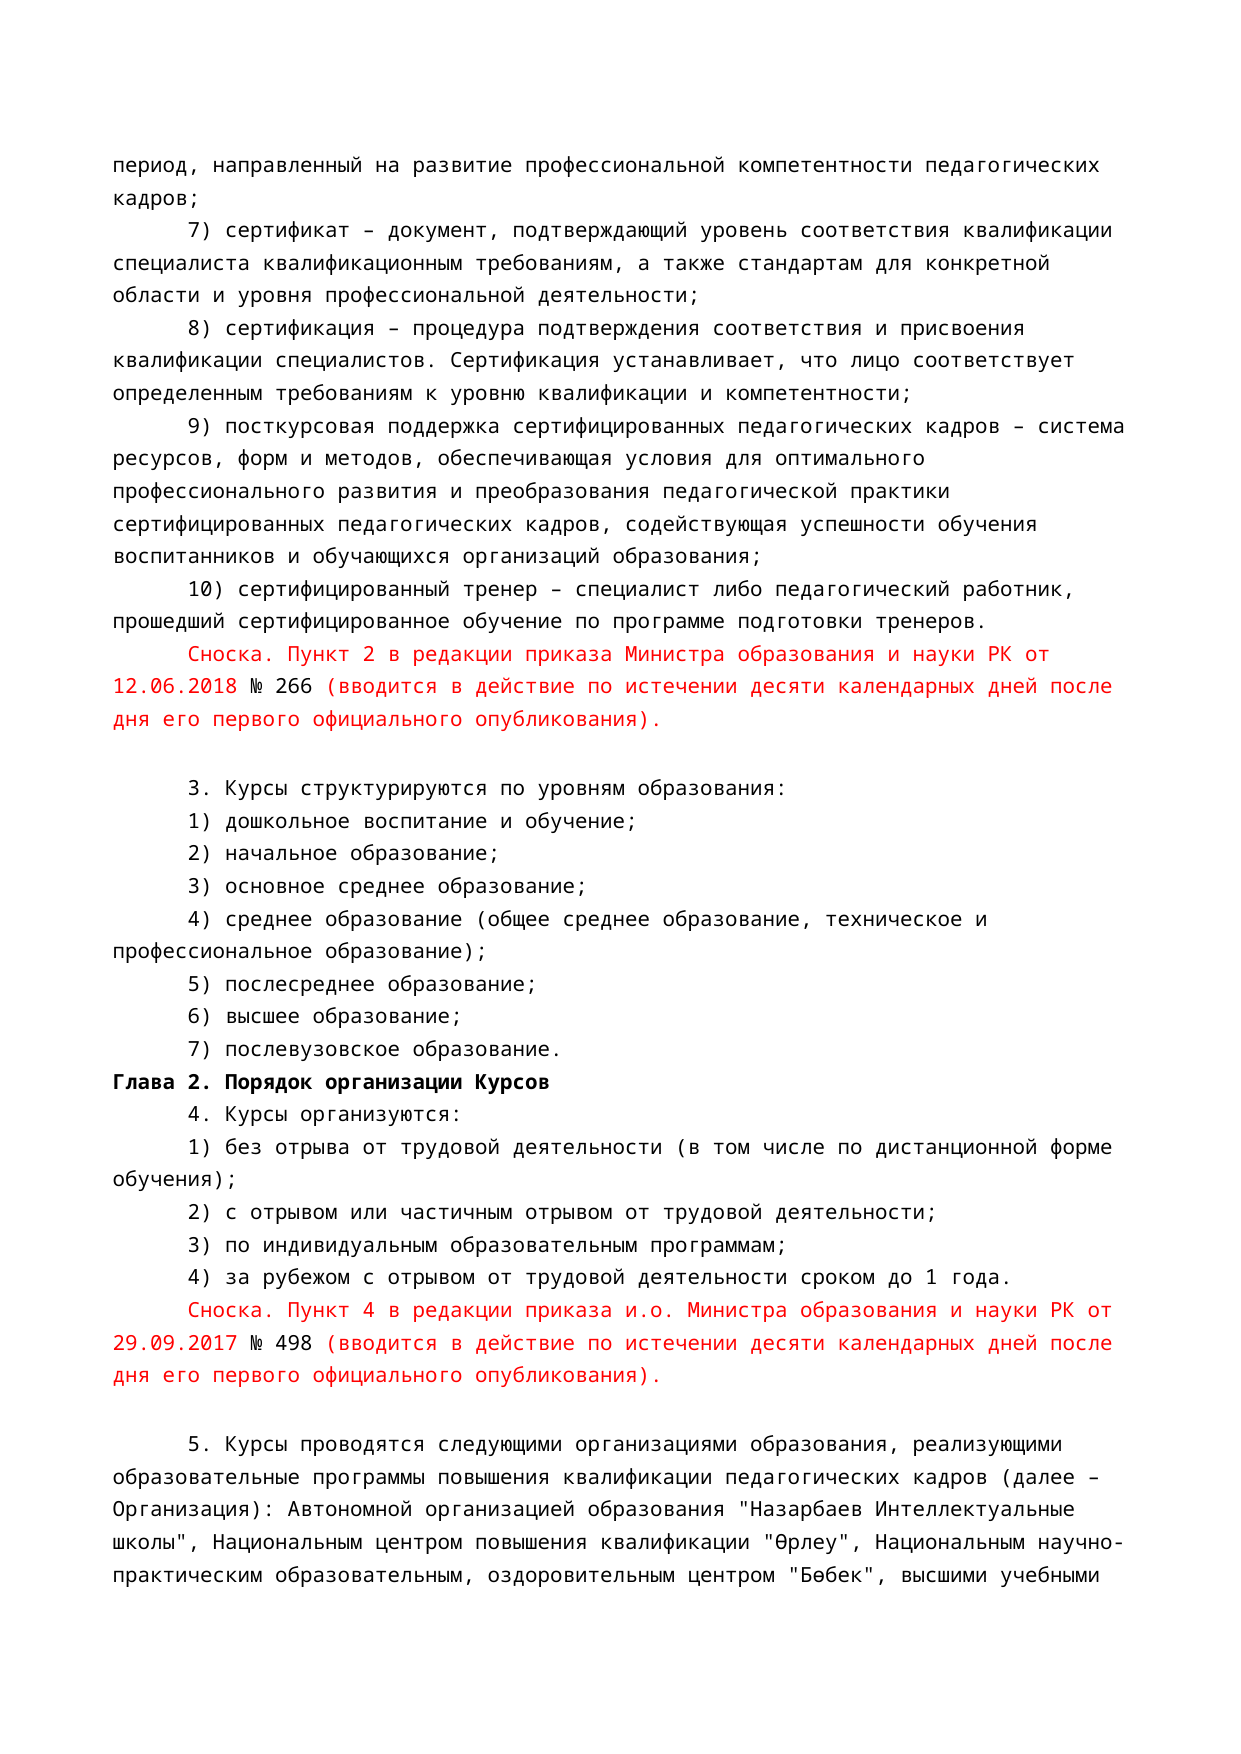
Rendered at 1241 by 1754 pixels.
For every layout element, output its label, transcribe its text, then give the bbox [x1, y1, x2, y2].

text 3) основное среднее образование; [112, 871, 1128, 899]
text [112, 150, 1128, 211]
text 1) без отрыва от трудовой деятельности (в том числе по дистанционной форме обучения); [112, 1132, 1128, 1193]
text 7) послевузовское образование. [112, 1034, 1128, 1063]
text 3) по индивидуальным образовательным программам; [112, 1230, 1128, 1258]
text 2) начальное образование; [112, 838, 1128, 867]
text 7) сертификат – документ, подтверждающий уровень соответствия квалификации специалиста квалификационным требованиям, а также стандартам для конкретной области и уровня профессиональной деятельности; [112, 215, 1128, 309]
text 3. Курсы структурируются по уровням образования: [112, 773, 1128, 802]
text 8) сертификация – процедура подтверждения соответствия и присвоения квалификации специалистов. Сертификация устанавливает, что лицо соответствует определенным требованиям к уровню квалификации и компетентности; [112, 313, 1128, 407]
text Глава 2. Порядок организации Курсов [112, 1067, 1128, 1095]
text 10) сертифицированный тренер – специалист либо педагогический работник, прошедший сертифицированное обучение по программе подготовки тренеров. [112, 574, 1128, 635]
text 2) с отрывом или частичным отрывом от трудовой деятельности; [112, 1197, 1128, 1226]
text Сноска. Пункт 4 в редакции приказа и.о. Министра образования и науки РК от 29.09.2017 № 498 (вводится в действие по истечении десяти календарных дней после дня его первого официального опубликования). [112, 1295, 1128, 1424]
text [112, 1429, 1128, 1588]
text 4) среднее образование (общее среднее образование, техническое и профессиональное образование); [112, 904, 1128, 965]
text 6) высшее образование; [112, 1002, 1128, 1030]
text Сноска. Пункт 2 в редакции приказа Министра образования и науки РК от 12.06.2018 № 266 (вводится в действие по истечении десяти календарных дней после дня его первого официального опубликования). [112, 639, 1128, 769]
text 4) за рубежом с отрывом от трудовой деятельности сроком до 1 года. [112, 1262, 1128, 1291]
text 5) послесреднее образование; [112, 969, 1128, 997]
text 4. Курсы организуются: [112, 1099, 1128, 1128]
text 9) посткурсовая поддержка сертифицированных педагогических кадров – система ресурсов, форм и методов, обеспечивающая условия для оптимального профессионального развития и преобразования педагогической практики сертифицированных педагогических кадров, содействующая успешности обучения воспитанников и обучающихся организаций образования; [112, 411, 1128, 570]
text 1) дошкольное воспитание и обучение; [112, 806, 1128, 834]
